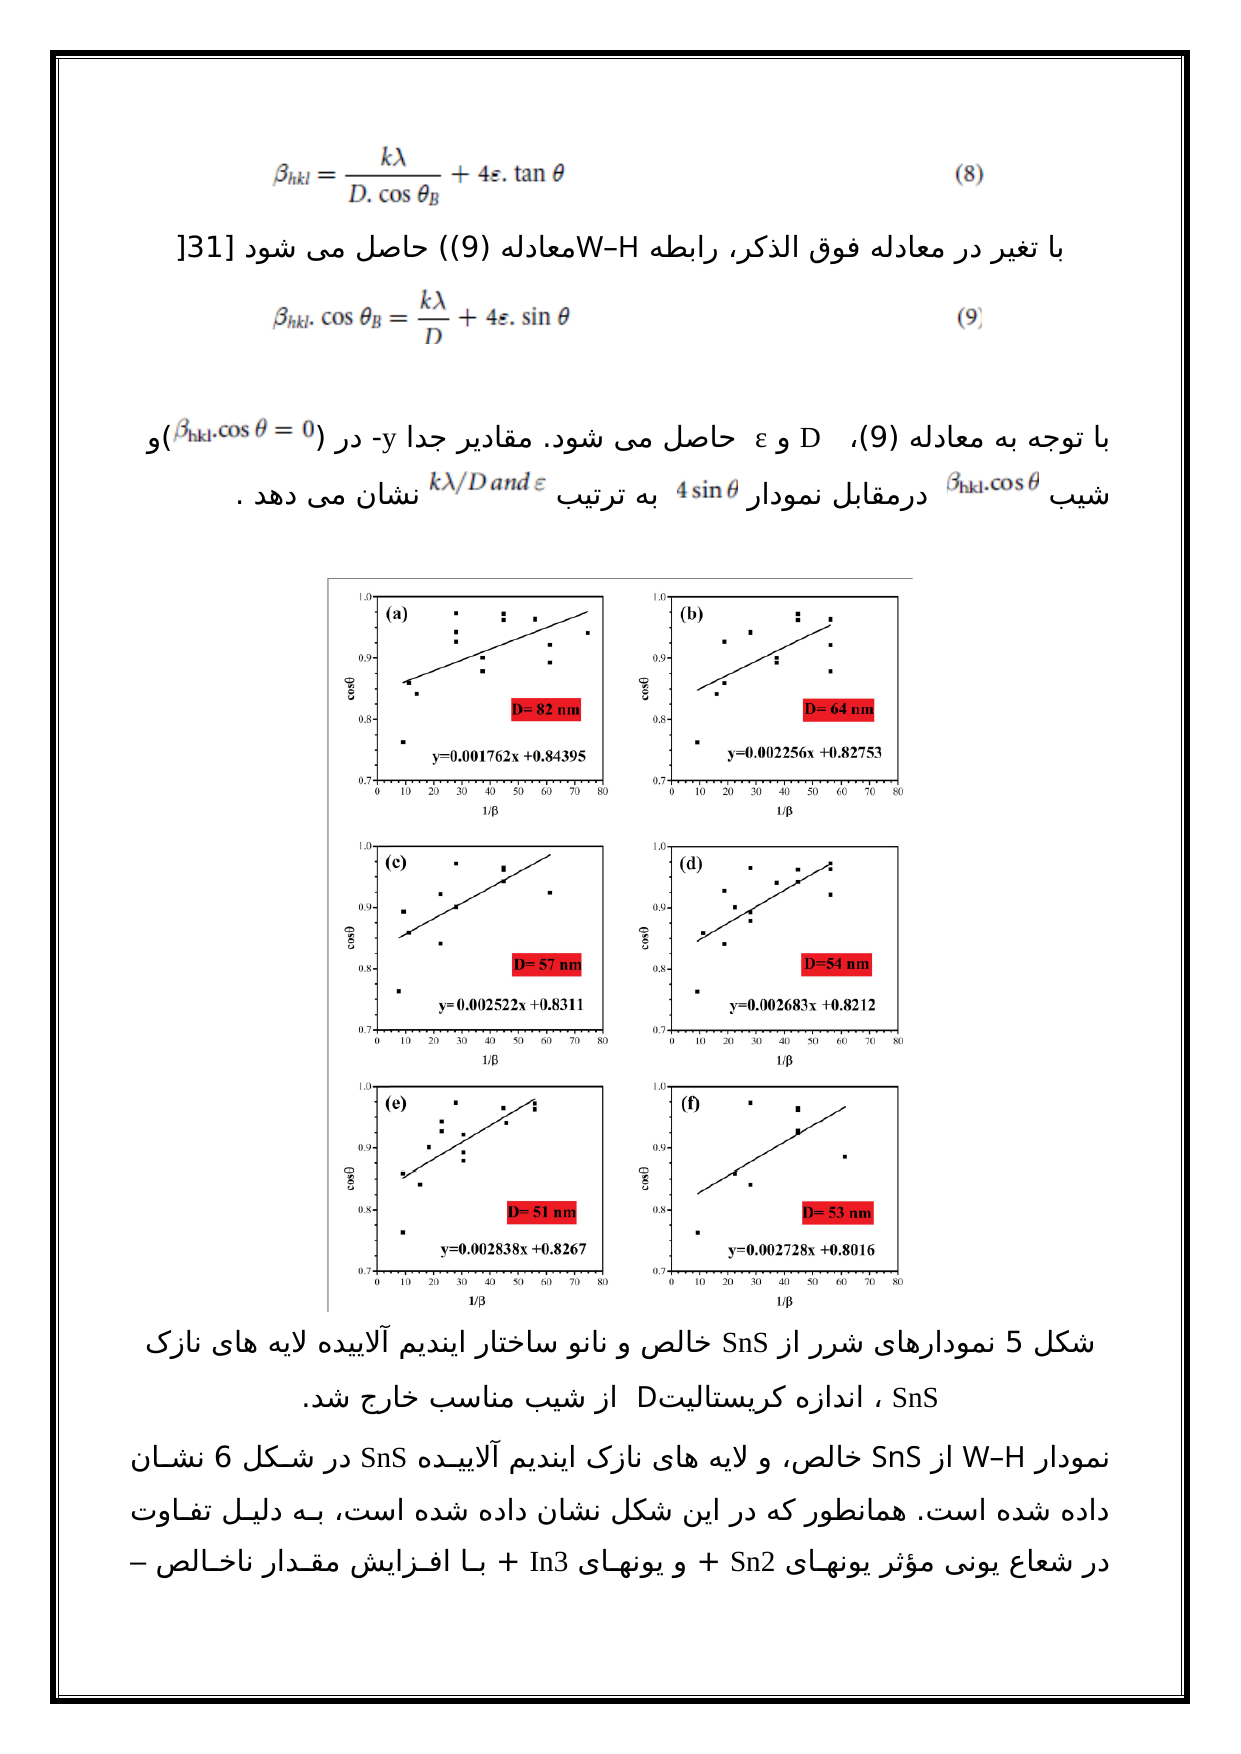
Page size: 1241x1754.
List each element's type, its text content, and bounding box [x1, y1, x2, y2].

text با توجه به معادله (9)، D و ε حاصل می شود. مقادیر جدا y- در ()و شیب درمقابل نمودار به ترتیب نشان می دهد . [130, 358, 1110, 511]
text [130, 1436, 1110, 1578]
text شکل 5 نمودارهای شرر از SnS خالص و نانو ساختار ایندیم آلاییده لایه های نازک SnS ، اندازه کریستالیتD از شیب مناسب خارج شد. [130, 1326, 1110, 1416]
text با تغیر در معادله فوق الذکر، رابطه W–Hمعادله (9)) حاصل می شود [31[ [130, 130, 1110, 266]
